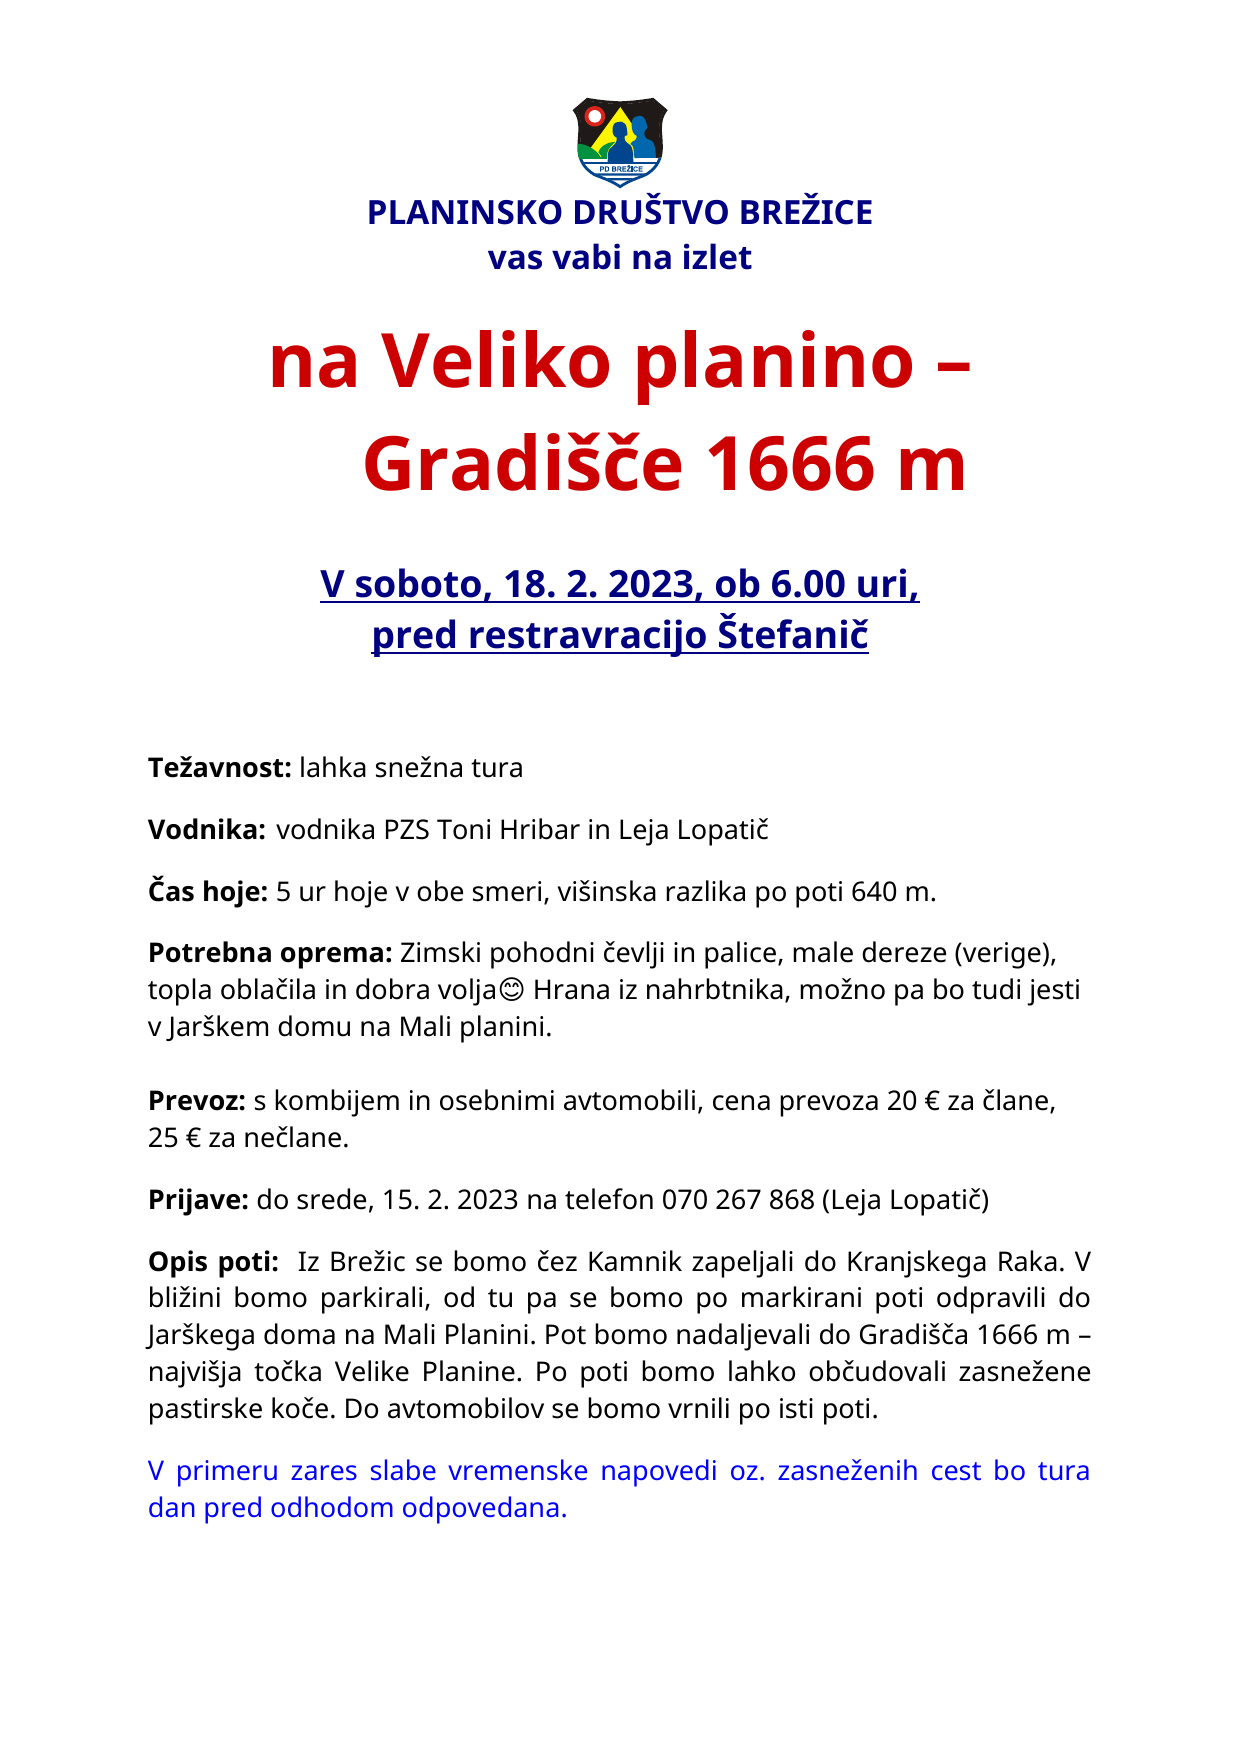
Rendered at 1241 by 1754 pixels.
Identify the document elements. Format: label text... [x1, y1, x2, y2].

text V soboto, 18. 2. 2023, ob 6.00 uri, [148, 557, 1092, 608]
subtitle vas vabi na izlet [148, 234, 1092, 279]
text Prijave: do srede, 15. 2. 2023 na telefon 070 267 868 (Leja Lopatič) [148, 1180, 1092, 1217]
text Vodnika: vodnika PZS Toni Hribar in Leja Lopatič [148, 810, 1092, 847]
text Potrebna oprema: Zimski pohodni čevlji in palice, male dereze (verige), topla oblačila in dobra volja😊 Hrana iz nahrbtnika, možno pa bo tudi jesti v Jarškem domu na Mali planini. Prevoz: s kombijem in osebnimi avtomobili, cena prevoza 20 € za člane, 25 € za nečlane. [148, 934, 1092, 1155]
subtitle na Veliko planino – Gradišče 1666 m [148, 308, 1092, 512]
subtitle PLANINSKO DRUŠTVO BREŽICE [148, 188, 1092, 234]
text V primeru zares slabe vremenske napovedi oz. zasneženih cest bo tura dan pred odhodom odpovedana. [148, 1451, 1092, 1525]
text pred restravracijo Štefanič [148, 608, 1092, 684]
text Čas hoje: 5 ur hoje v obe smeri, višinska razlika po poti 640 m. [148, 872, 1092, 909]
text Težavnost: lahka snežna tura [148, 748, 1092, 785]
text Opis poti: Iz Brežic se bomo čez Kamnik zapeljali do Kranjskega Raka. V bližini bomo parkirali, od tu pa se bomo po markirani poti odpravili do Jarškega doma na Mali Planini. Pot bomo nadaljevali do Gradišča 1666 m – najvišja točka Velike Planine. Po poti bomo lahko občudovali zasnežene pastirske koče. Do avtomobilov se bomo vrnili po isti poti. [148, 1242, 1092, 1426]
